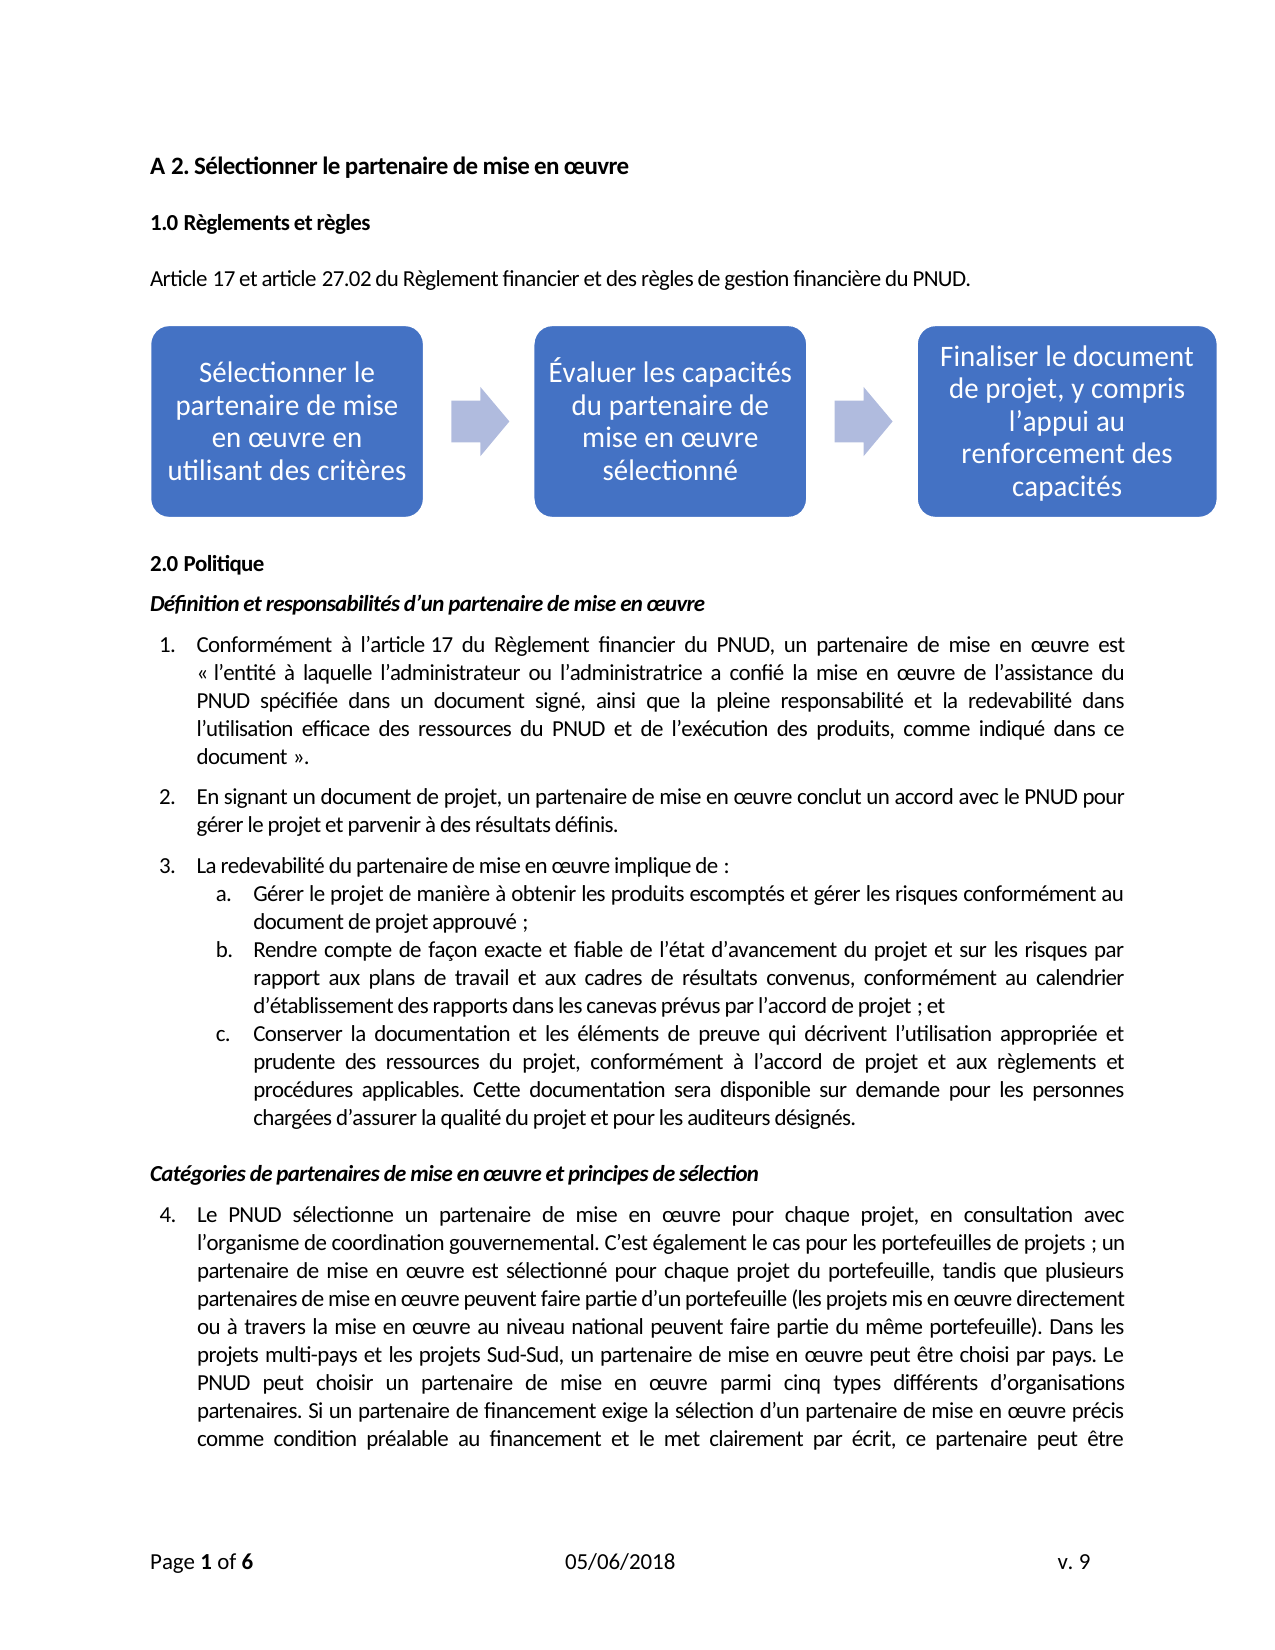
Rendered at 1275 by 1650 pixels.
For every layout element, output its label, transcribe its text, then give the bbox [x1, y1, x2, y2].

text A 2. Sélectionner le partenaire de mise en œuvre [150, 150, 1125, 181]
list La redevabilité du partenaire de mise en œuvre implique de : [159, 851, 1125, 879]
list Conserver la documentation et les éléments de preuve qui décrivent l’utilisation appropriée et prudente des ressources du projet, conformément à l’accord de projet et aux règlements et procédures applicables. Cette documentation sera disponible sur demande pour les personnes chargées d’assurer la qualité du projet et pour les auditeurs désignés. [216, 1019, 1125, 1131]
list En signant un document de projet, un partenaire de mise en œuvre conclut un accord avec le PNUD pour gérer le projet et parvenir à des résultats définis. [159, 782, 1125, 838]
list Conformément à l’article 17 du Règlement financier du PNUD, un partenaire de mise en œuvre est « l’entité à laquelle l’administrateur ou l’administratrice a confié la mise en œuvre de l’assistance du PNUD spécifiée dans un document signé, ainsi que la pleine responsabilité et la redevabilité dans l’utilisation efficace des ressources du PNUD et de l’exécution des produits, comme indiqué dans ce document ». [159, 630, 1125, 770]
list Gérer le projet de manière à obtenir les produits escomptés et gérer les risques conformément au document de projet approuvé ; [216, 879, 1125, 935]
text Catégories de partenaires de mise en œuvre et principes de sélection [150, 1159, 1125, 1187]
text Définition et responsabilités d’un partenaire de mise en œuvre [150, 589, 1125, 617]
list Rendre compte de façon exacte et fiable de l’état d’avancement du projet et sur les risques par rapport aux plans de travail et aux cadres de résultats convenus, conformément au calendrier d’établissement des rapports dans les canevas prévus par l’accord de projet ; et [216, 935, 1125, 1019]
text 2.0 Politique [150, 549, 1125, 577]
text Article 17 et article 27.02 du Règlement financier et des règles de gestion financière du PNUD. [150, 264, 1125, 293]
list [159, 1200, 1125, 1452]
text 1.0 Règlements et règles [150, 208, 1125, 237]
